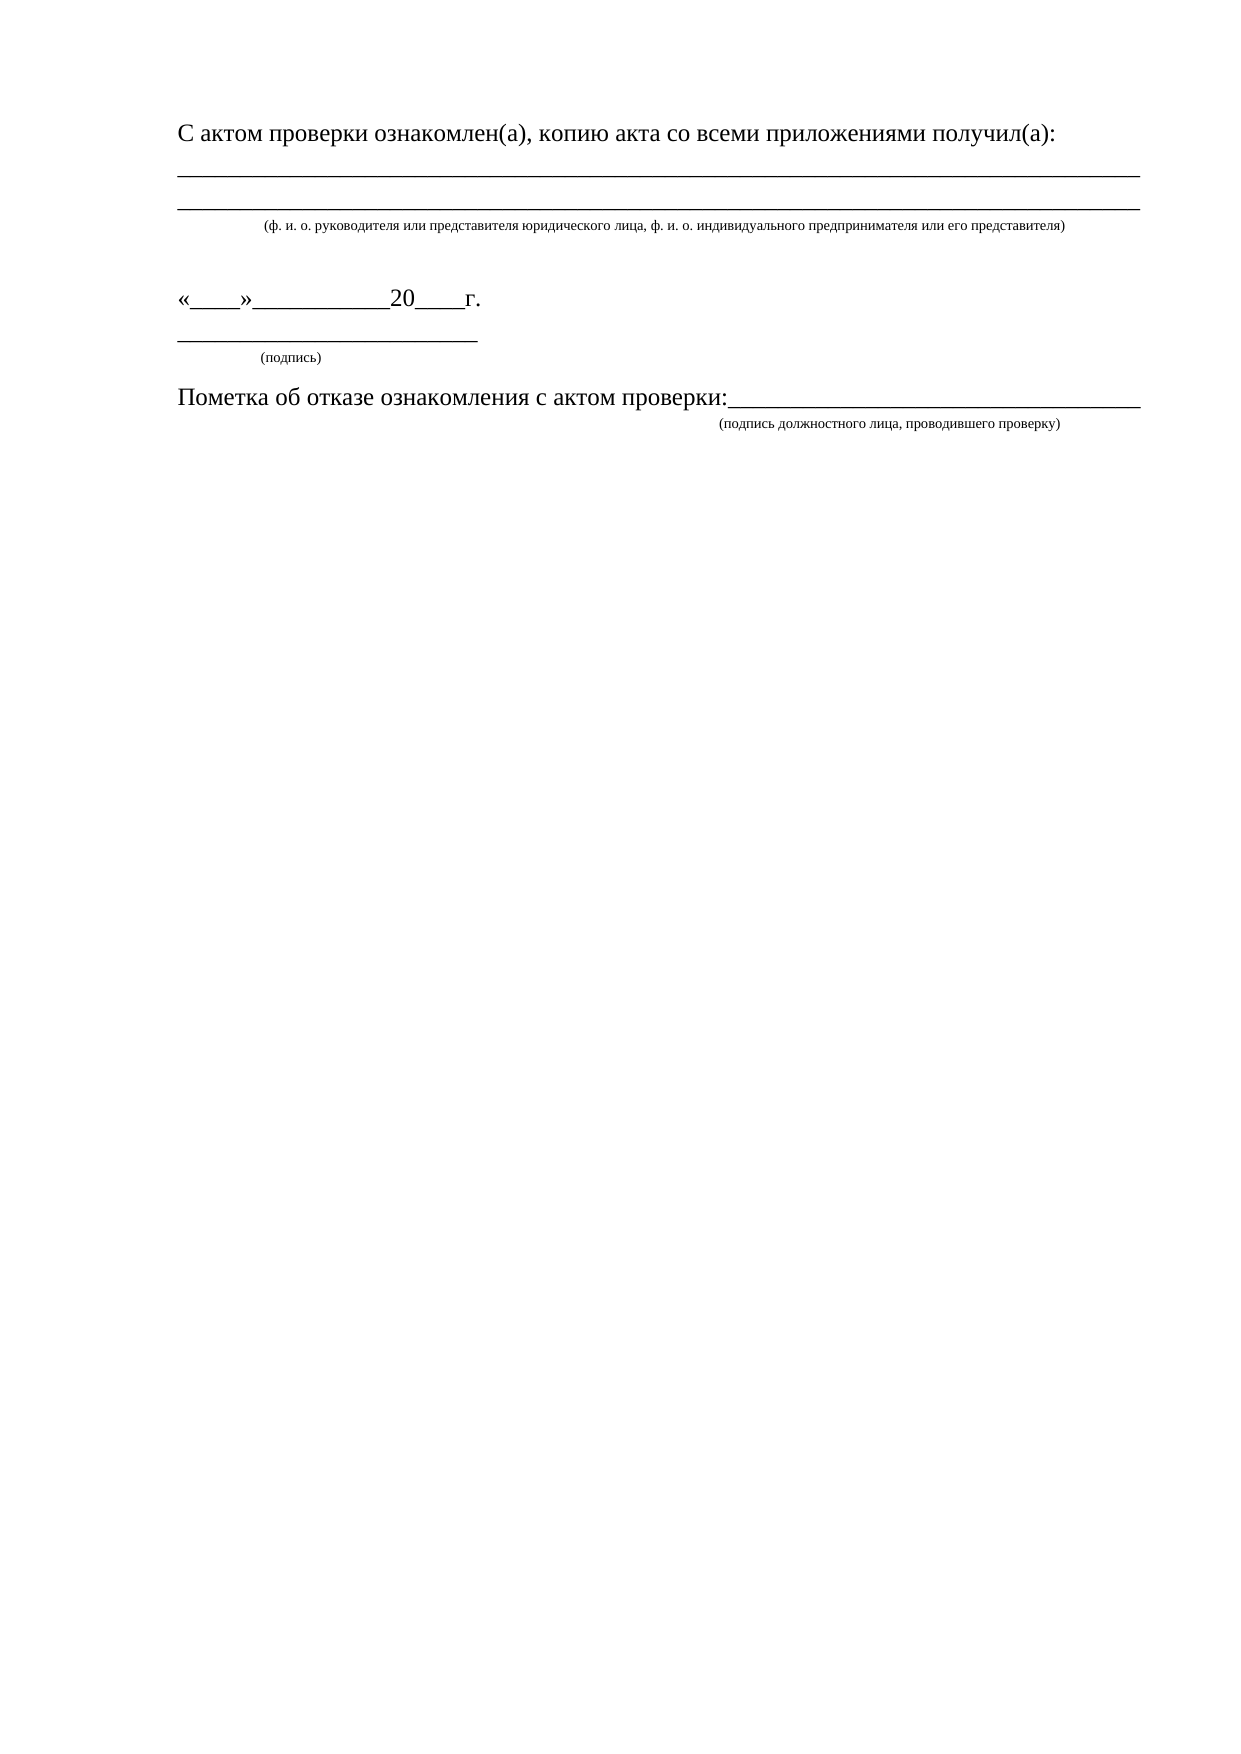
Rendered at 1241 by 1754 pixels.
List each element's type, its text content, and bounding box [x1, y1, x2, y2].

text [177, 151, 1152, 213]
text (подпись должностного лица, проводившего проверку) [620, 415, 1152, 444]
text (подпись) [177, 349, 1152, 378]
text (ф. и. о. руководителя или представителя юридического лица, ф. и. о. индивидуального предпринимателя или его представителя) [177, 217, 1152, 246]
text Пометка об отказе ознакомления с актом проверки:_________________________________ [177, 382, 1152, 411]
text «____»___________20____г. [177, 283, 1152, 312]
text С актом проверки ознакомлен(а), копию акта со всеми приложениями получил(а): [177, 118, 1152, 147]
text ________________________ [177, 316, 1152, 345]
